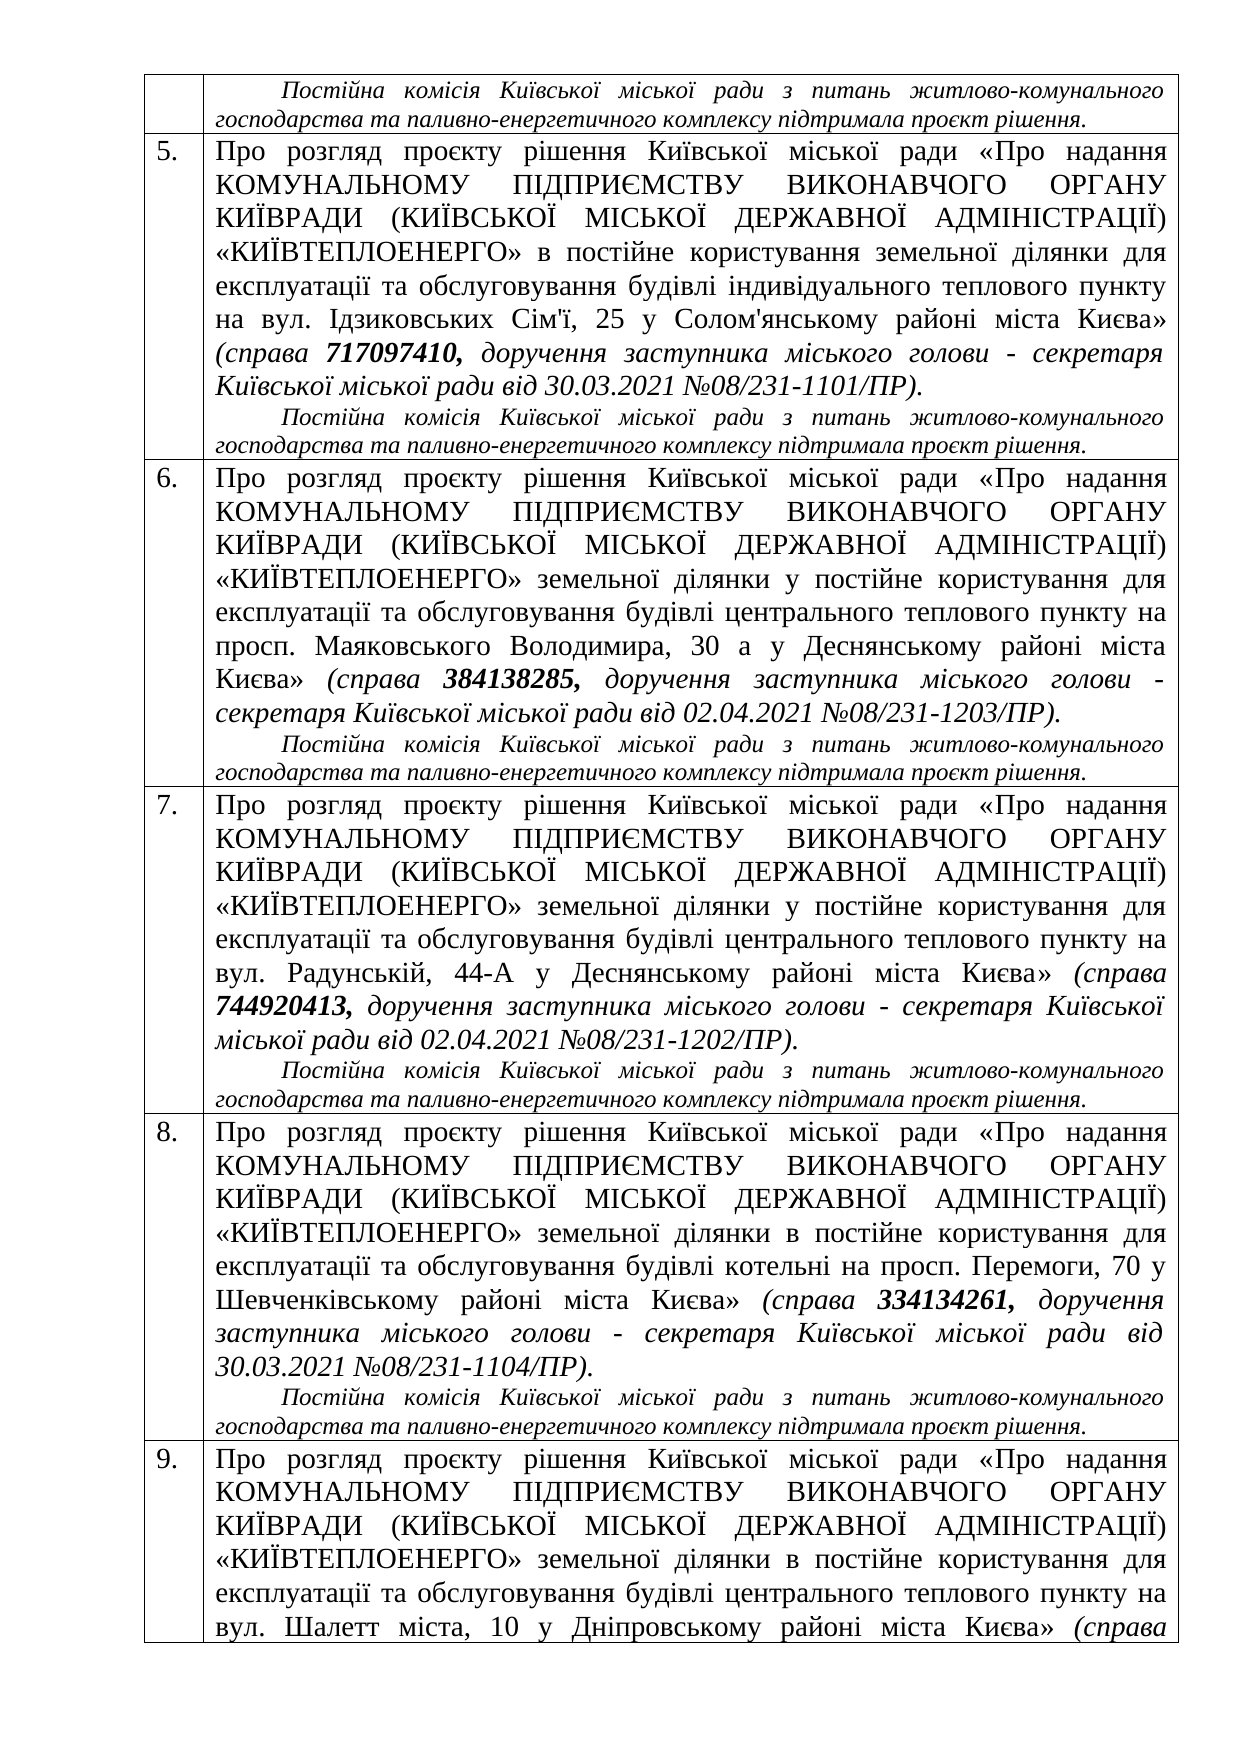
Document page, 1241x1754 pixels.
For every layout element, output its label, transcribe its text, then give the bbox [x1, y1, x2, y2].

table_cell [145, 460, 203, 786]
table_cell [204, 75, 1178, 132]
table_cell [145, 1441, 203, 1642]
table_cell Про розгляд проєкту рішення Київської міської ради «Про надання КОМУНАЛЬНОМУ ПІДПРИЄМСТВУ ВИКОНАВЧОГО ОРГАНУ КИЇВРАДИ (КИЇВСЬКОЇ МІСЬКОЇ ДЕРЖАВНОЇ АДМІНІСТРАЦІЇ) «КИЇВТЕПЛОЕНЕРГО» земельної ділянки у постійне користування для експлуатації та обслуговування будівлі центрального теплового пункту на вул. Радунській, 44-А у Деснянському районі міста Києва» (справа 744920413, доручення заступника міського голови - секретаря Київської міської ради від 02.04.2021 №08/231-1202/ПР). Постійна комісія Київської міської ради з питань житлово-комунального господарства та паливно-енергетичного комплексу підтримала проєкт рішення. [204, 787, 1178, 1113]
table_cell [145, 134, 203, 459]
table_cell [204, 1441, 1178, 1642]
table_cell [145, 1114, 203, 1440]
table_cell [145, 75, 203, 132]
table_cell Про розгляд проєкту рішення Київської міської ради «Про надання КОМУНАЛЬНОМУ ПІДПРИЄМСТВУ ВИКОНАВЧОГО ОРГАНУ КИЇВРАДИ (КИЇВСЬКОЇ МІСЬКОЇ ДЕРЖАВНОЇ АДМІНІСТРАЦІЇ) «КИЇВТЕПЛОЕНЕРГО» в постійне користування земельної ділянки для експлуатації та обслуговування будівлі індивідуального теплового пункту на вул. Ідзиковських Сім'ї, 25 у Солом'янському районі міста Києва» (справа 717097410, доручення заступника міського голови - секретаря Київської міської ради від 30.03.2021 №08/231-1101/ПР). Постійна комісія Київської міської ради з питань житлово-комунального господарства та паливно-енергетичного комплексу підтримала проєкт рішення. [204, 134, 1178, 459]
table_cell Про розгляд проєкту рішення Київської міської ради «Про надання КОМУНАЛЬНОМУ ПІДПРИЄМСТВУ ВИКОНАВЧОГО ОРГАНУ КИЇВРАДИ (КИЇВСЬКОЇ МІСЬКОЇ ДЕРЖАВНОЇ АДМІНІСТРАЦІЇ) «КИЇВТЕПЛОЕНЕРГО» земельної ділянки у постійне користування для експлуатації та обслуговування будівлі центрального теплового пункту на просп. Маяковського Володимира, 30 а у Деснянському районі міста Києва» (справа 384138285, доручення заступника міського голови - секретаря Київської міської ради від 02.04.2021 №08/231-1203/ПР). Постійна комісія Київської міської ради з питань житлово-комунального господарства та паливно-енергетичного комплексу підтримала проєкт рішення. [204, 460, 1178, 786]
table_cell [145, 787, 203, 1113]
table_cell Про розгляд проєкту рішення Київської міської ради «Про надання КОМУНАЛЬНОМУ ПІДПРИЄМСТВУ ВИКОНАВЧОГО ОРГАНУ КИЇВРАДИ (КИЇВСЬКОЇ МІСЬКОЇ ДЕРЖАВНОЇ АДМІНІСТРАЦІЇ) «КИЇВТЕПЛОЕНЕРГО» земельної ділянки в постійне користування для експлуатації та обслуговування будівлі котельні на просп. Перемоги, 70 у Шевченківському районі міста Києва» (справа 334134261, доручення заступника міського голови - секретаря Київської міської ради від 30.03.2021 №08/231-1104/ПР). Постійна комісія Київської міської ради з питань житлово-комунального господарства та паливно-енергетичного комплексу підтримала проєкт рішення. [204, 1114, 1178, 1440]
